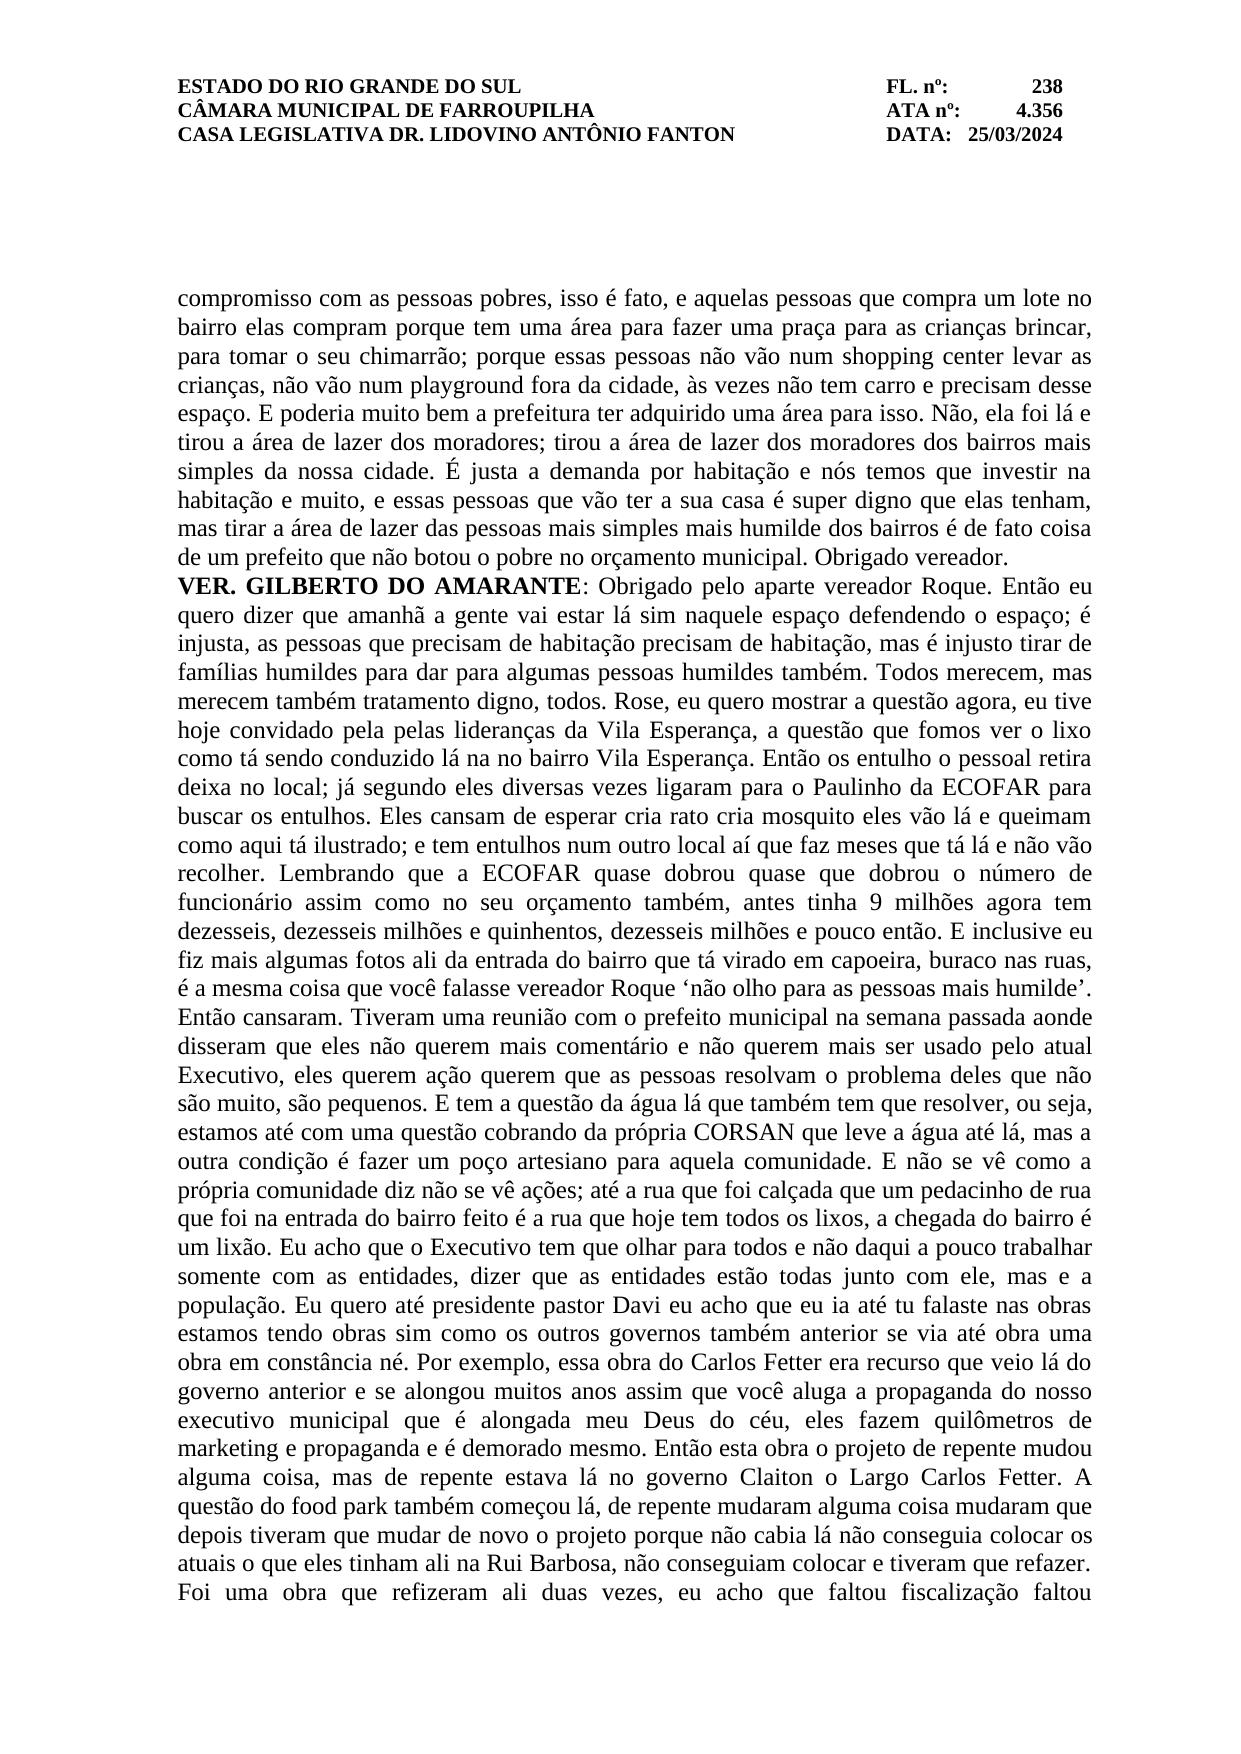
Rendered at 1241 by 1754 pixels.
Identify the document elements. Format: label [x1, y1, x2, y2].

text [177, 283, 1093, 571]
text [177, 571, 1093, 1606]
